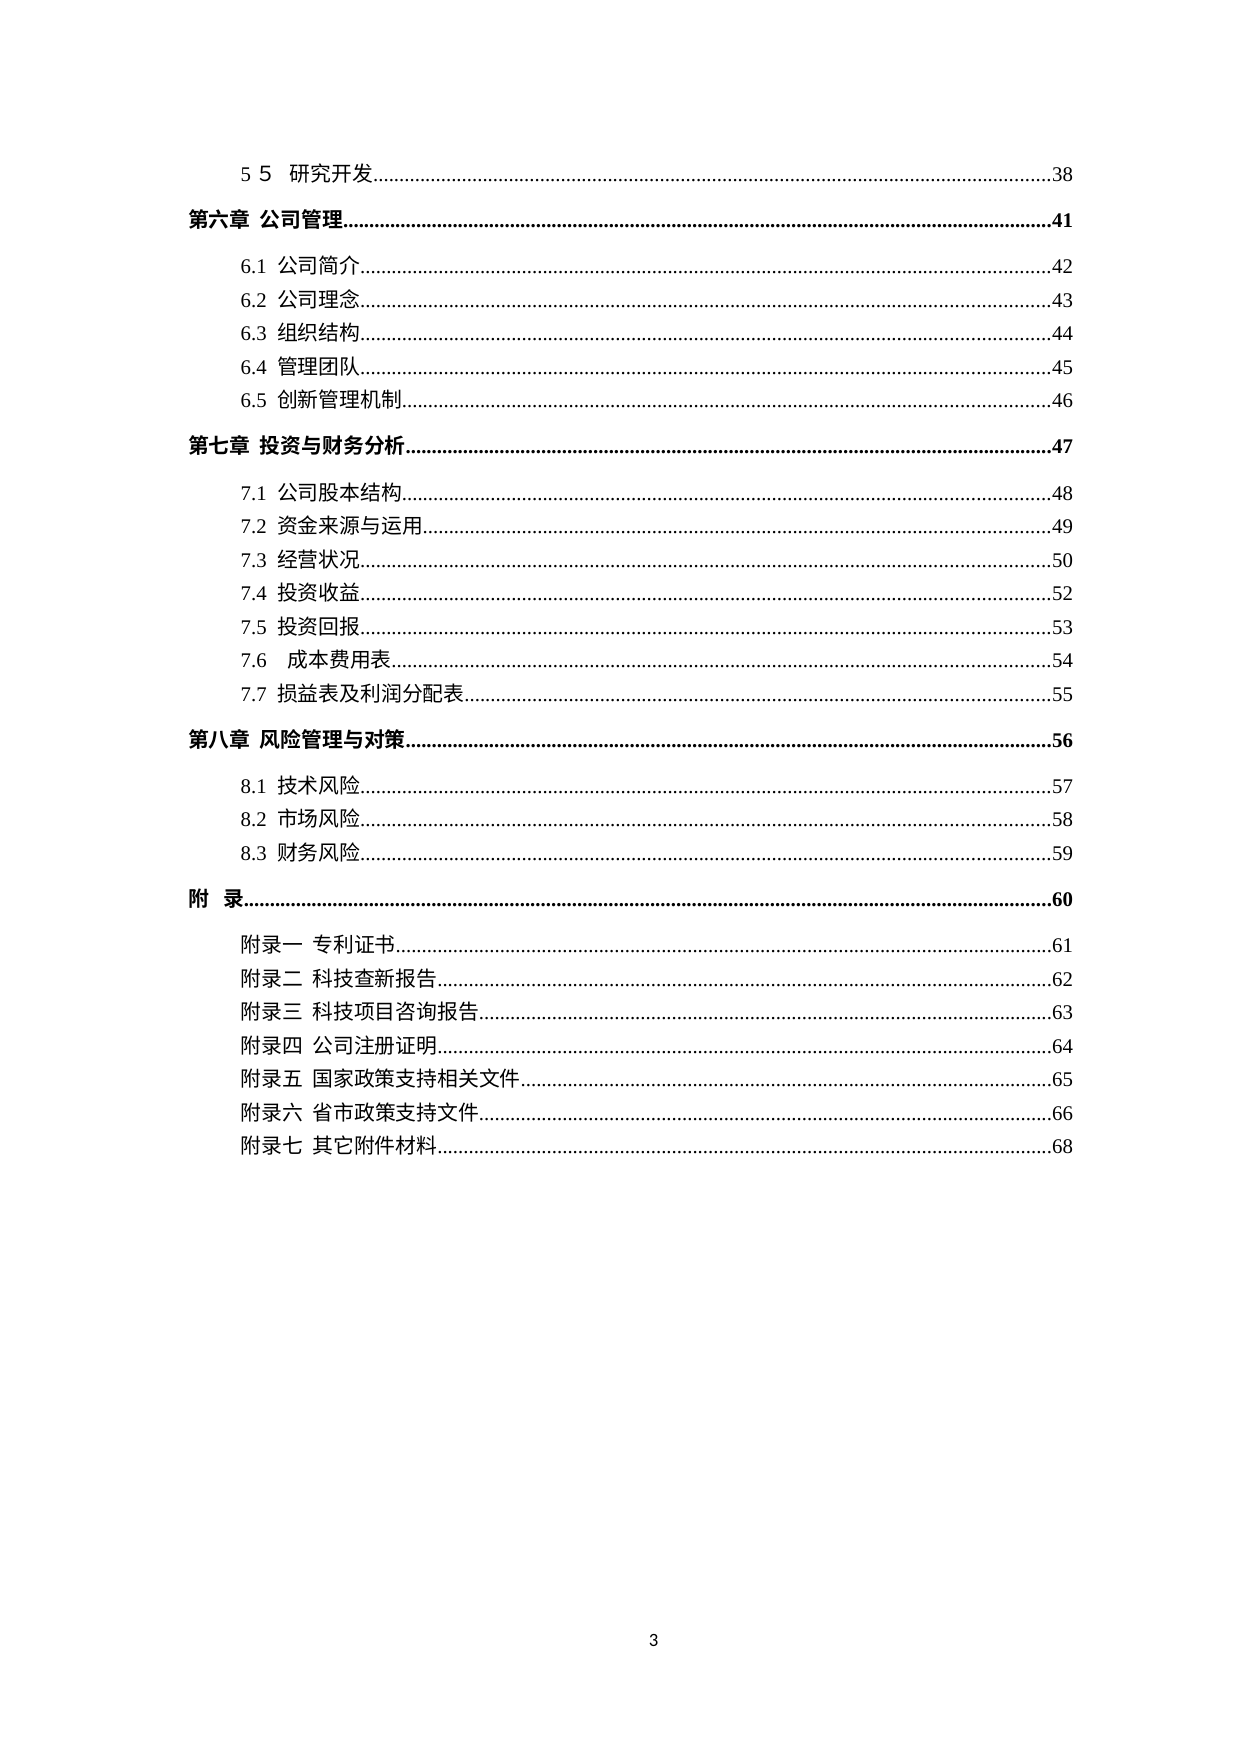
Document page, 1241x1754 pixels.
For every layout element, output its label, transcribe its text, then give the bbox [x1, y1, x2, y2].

text 7.5 投资回报 53 [240, 608, 1119, 642]
text 附录三 科技项目咨询报告 63 [240, 994, 1119, 1027]
text 附录六 省市政策支持文件 66 [240, 1094, 1119, 1128]
text 7.7 损益表及利润分配表 55 [240, 675, 1119, 709]
text 附录七 其它附件材料 68 [240, 1128, 1119, 1161]
text 8.1 技术风险 57 [240, 767, 1119, 801]
text 附 录 60 [188, 881, 1119, 914]
text 第八章 风险管理与对策 56 [188, 721, 1119, 755]
text 附录二 科技查新报告 62 [240, 960, 1119, 994]
text 第七章 投资与财务分析 47 [188, 428, 1119, 462]
text 8.3 财务风险 59 [240, 834, 1119, 868]
text 附录一 专利证书 61 [240, 927, 1119, 960]
text 6.2 公司理念 43 [240, 281, 1119, 315]
text 7.6 成本费用表 54 [240, 642, 1119, 675]
text 7.3 经营状况 50 [240, 541, 1119, 575]
text 附录五 国家政策支持相关文件 65 [240, 1061, 1119, 1094]
text 6.1 公司简介 42 [240, 248, 1119, 281]
text 附录四 公司注册证明 64 [240, 1027, 1119, 1061]
text 6.4 管理团队 45 [240, 348, 1119, 382]
text 7.2 资金来源与运用 49 [240, 508, 1119, 541]
text 7.1 公司股本结构 48 [240, 474, 1119, 508]
text 5５ 研究开发 38 [240, 156, 1119, 189]
text 第六章 公司管理 41 [188, 202, 1119, 235]
text 7.4 投资收益 52 [240, 575, 1119, 608]
text 6.3 组织结构 44 [240, 315, 1119, 348]
text 6.5 创新管理机制 46 [240, 382, 1119, 416]
text 8.2 市场风险 58 [240, 801, 1119, 834]
